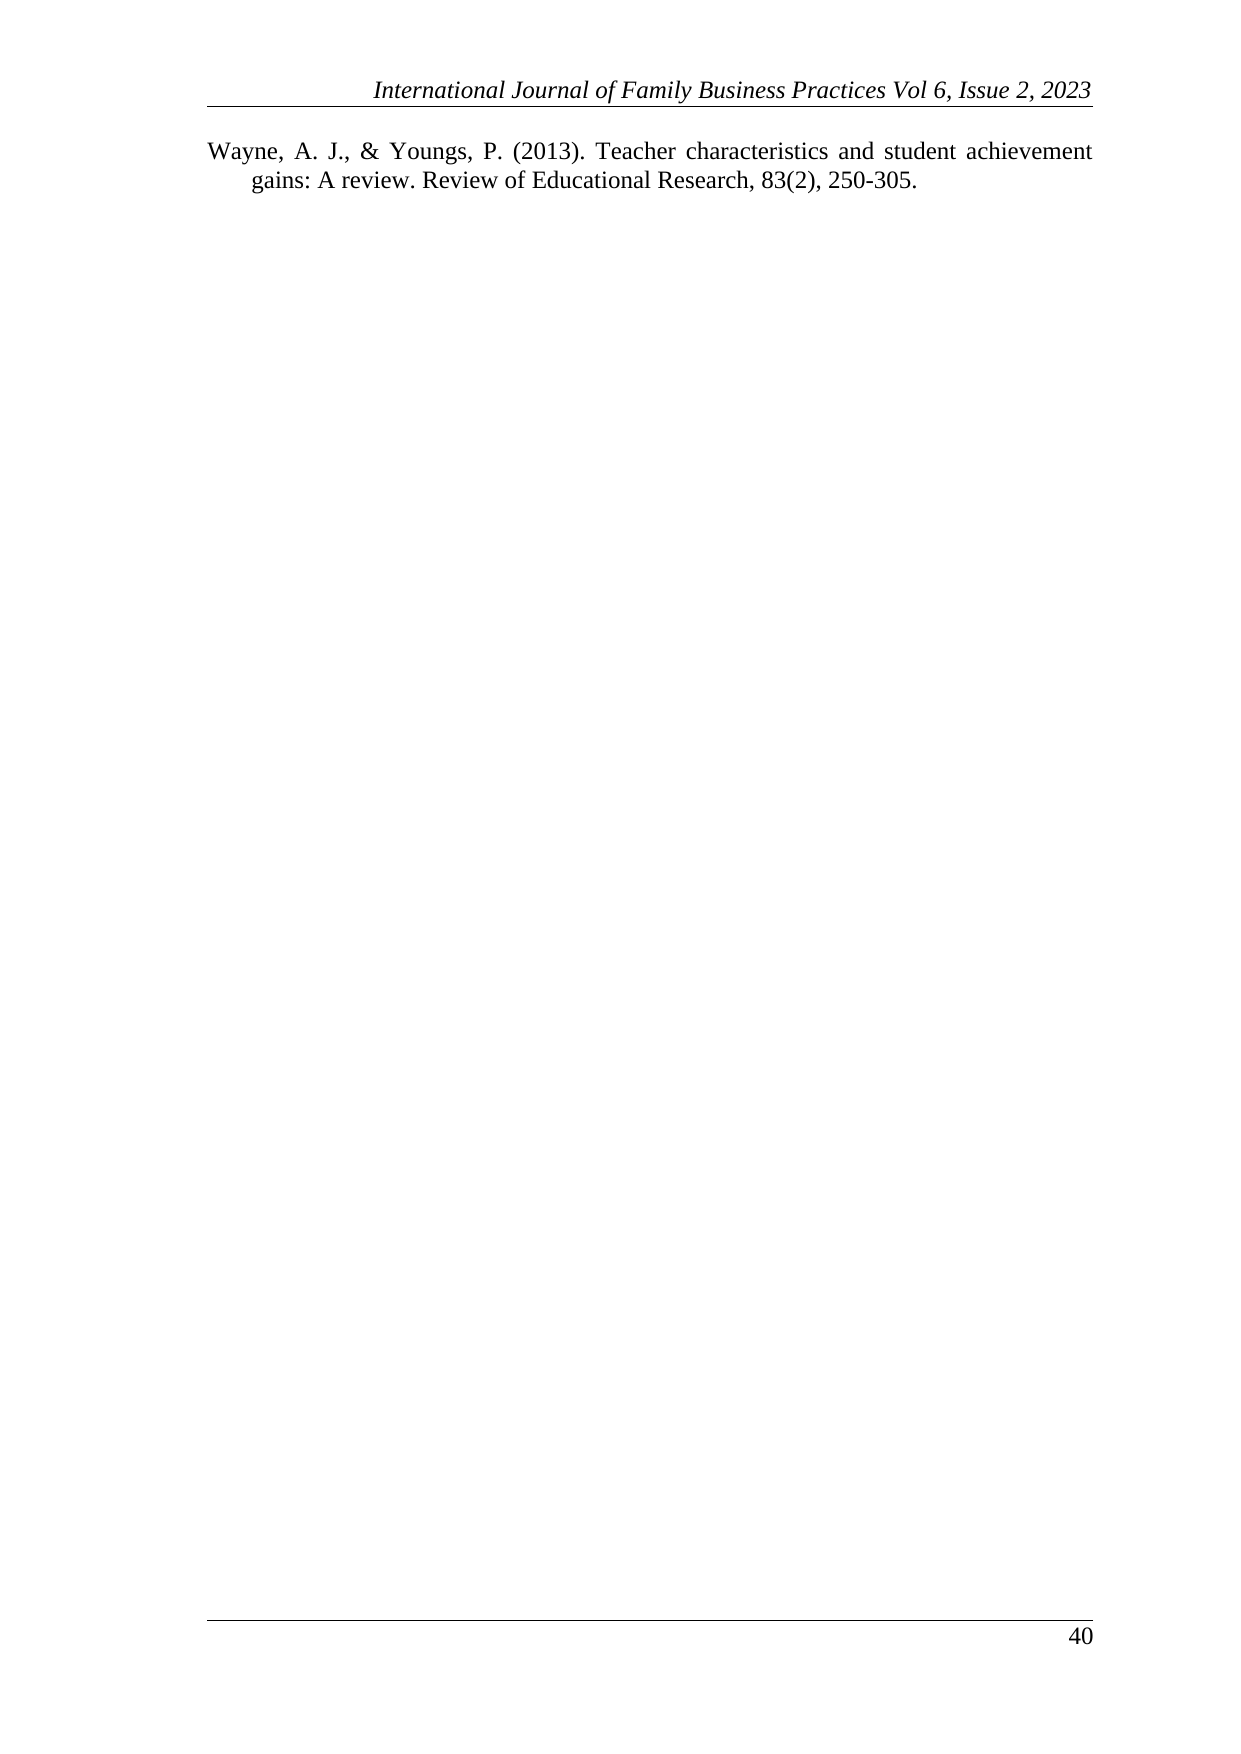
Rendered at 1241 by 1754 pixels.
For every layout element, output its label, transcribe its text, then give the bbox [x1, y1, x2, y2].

text Wayne, A. J., & Youngs, P. (2013). Teacher characteristics and student achievement gains: A review. Review of Educational Research, 83(2), 250-305. [207, 136, 1093, 194]
